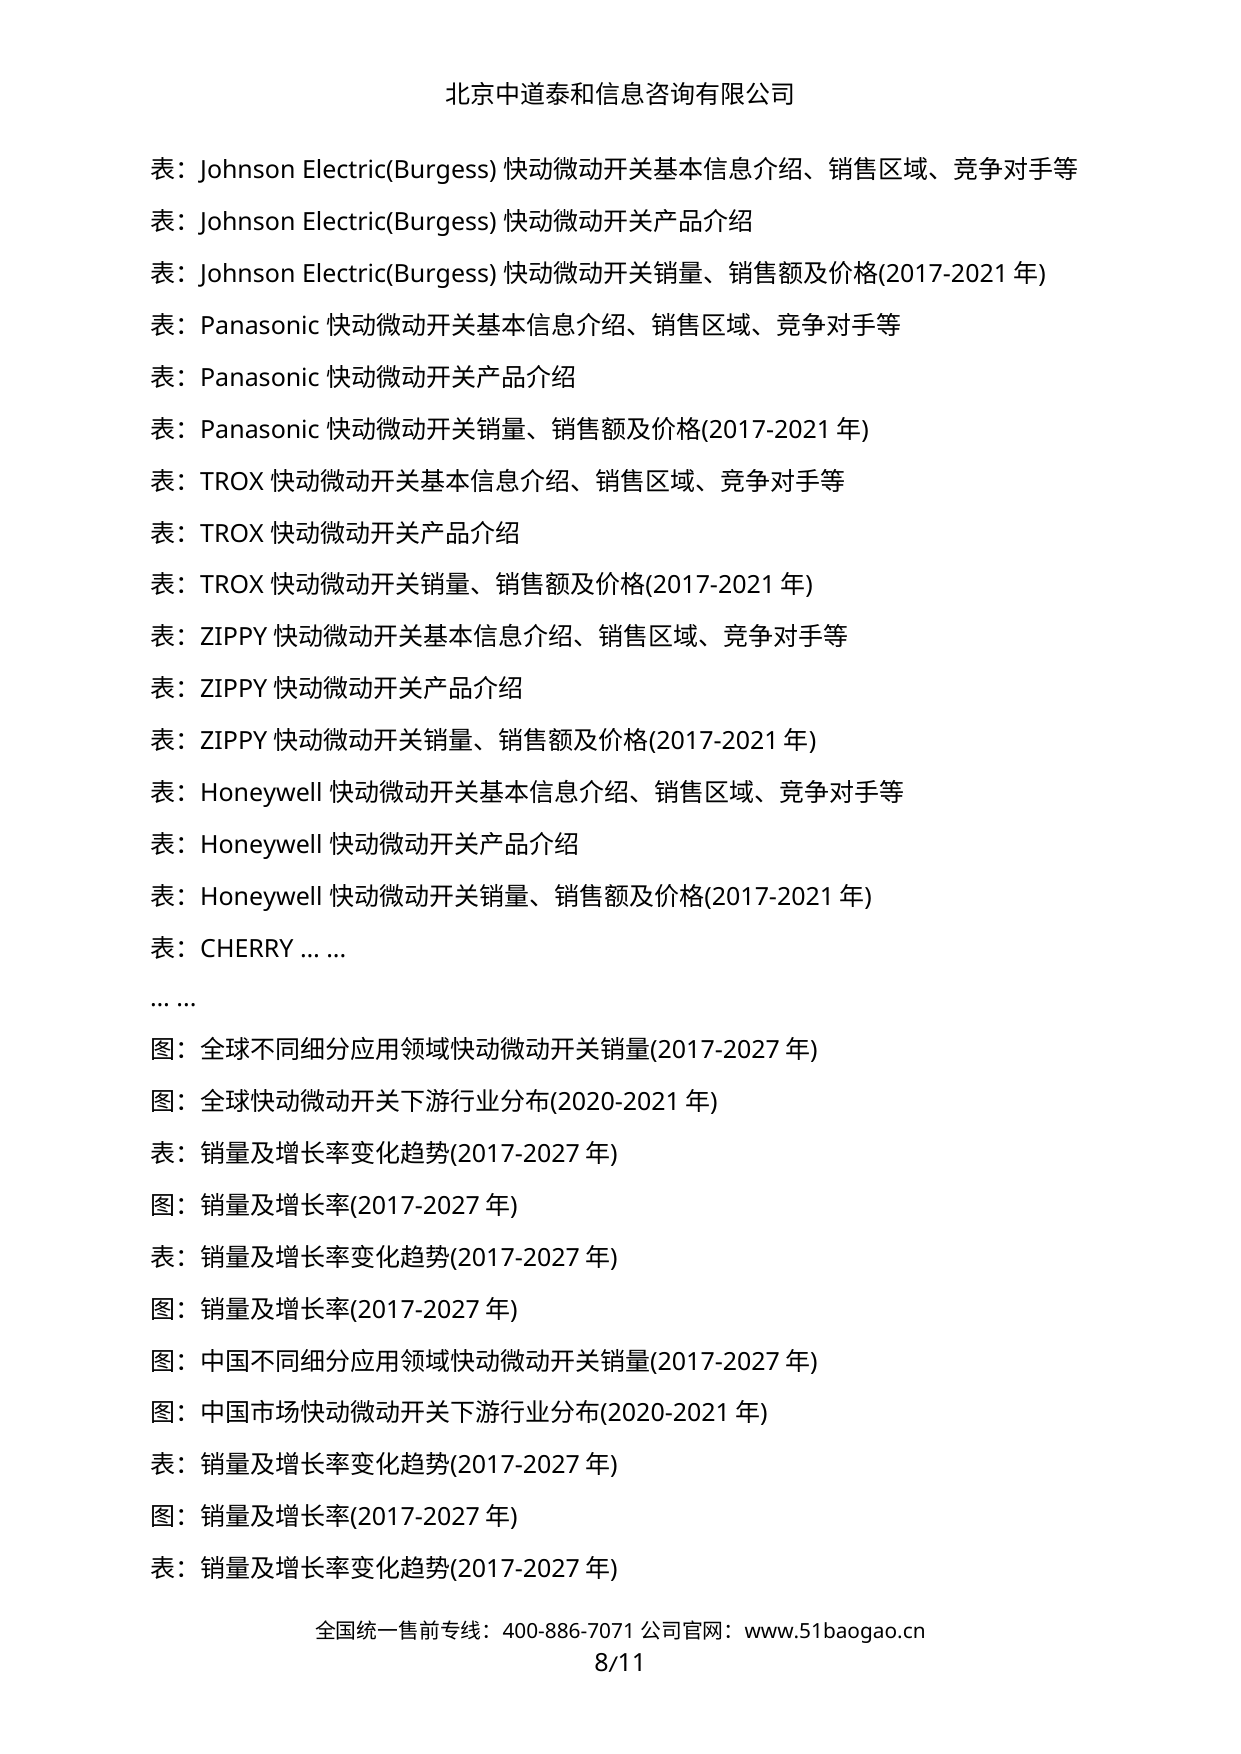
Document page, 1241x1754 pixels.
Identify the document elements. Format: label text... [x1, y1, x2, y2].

text 图：全球快动微动开关下游行业分布(2020-2021年) [150, 1082, 1090, 1118]
text 表：ZIPPY 快动微动开关基本信息介绍、销售区域、竞争对手等 [150, 617, 1090, 653]
text 表：销量及增长率变化趋势(2017-2027年) [150, 1445, 1090, 1481]
text 表：ZIPPY 快动微动开关销量、销售额及价格(2017-2021年) [150, 721, 1090, 757]
text 表：Johnson Electric(Burgess) 快动微动开关销量、销售额及价格(2017-2021年) [150, 254, 1090, 290]
text 表：Honeywell 快动微动开关销量、销售额及价格(2017-2021年) [150, 876, 1090, 912]
text 表：Johnson Electric(Burgess) 快动微动开关基本信息介绍、销售区域、竞争对手等 [150, 150, 1090, 186]
text 表：TROX 快动微动开关产品介绍 [150, 513, 1090, 549]
text 表：TROX 快动微动开关基本信息介绍、销售区域、竞争对手等 [150, 461, 1090, 497]
text 表：Panasonic 快动微动开关产品介绍 [150, 357, 1090, 394]
text 图：销量及增长率(2017-2027年) [150, 1289, 1090, 1325]
text 表：Johnson Electric(Burgess) 快动微动开关产品介绍 [150, 202, 1090, 238]
text 表：ZIPPY 快动微动开关产品介绍 [150, 669, 1090, 705]
text 表：销量及增长率变化趋势(2017-2027年) [150, 1548, 1090, 1585]
text 图：销量及增长率(2017-2027年) [150, 1497, 1090, 1533]
text 表：CHERRY … ... [150, 928, 1090, 964]
text 表：Honeywell 快动微动开关产品介绍 [150, 824, 1090, 861]
text 图：中国不同细分应用领域快动微动开关销量(2017-2027年) [150, 1341, 1090, 1377]
text 表：Honeywell 快动微动开关基本信息介绍、销售区域、竞争对手等 [150, 772, 1090, 809]
text 表：Panasonic 快动微动开关销量、销售额及价格(2017-2021年) [150, 409, 1090, 446]
text 图：销量及增长率(2017-2027年) [150, 1185, 1090, 1222]
text 表：Panasonic 快动微动开关基本信息介绍、销售区域、竞争对手等 [150, 306, 1090, 342]
text 表：TROX 快动微动开关销量、销售额及价格(2017-2021年) [150, 565, 1090, 601]
text 表：销量及增长率变化趋势(2017-2027年) [150, 1237, 1090, 1273]
text 表：销量及增长率变化趋势(2017-2027年) [150, 1133, 1090, 1170]
text … ... [150, 980, 1090, 1014]
text 图：全球不同细分应用领域快动微动开关销量(2017-2027年) [150, 1030, 1090, 1066]
text 图：中国市场快动微动开关下游行业分布(2020-2021年) [150, 1393, 1090, 1429]
